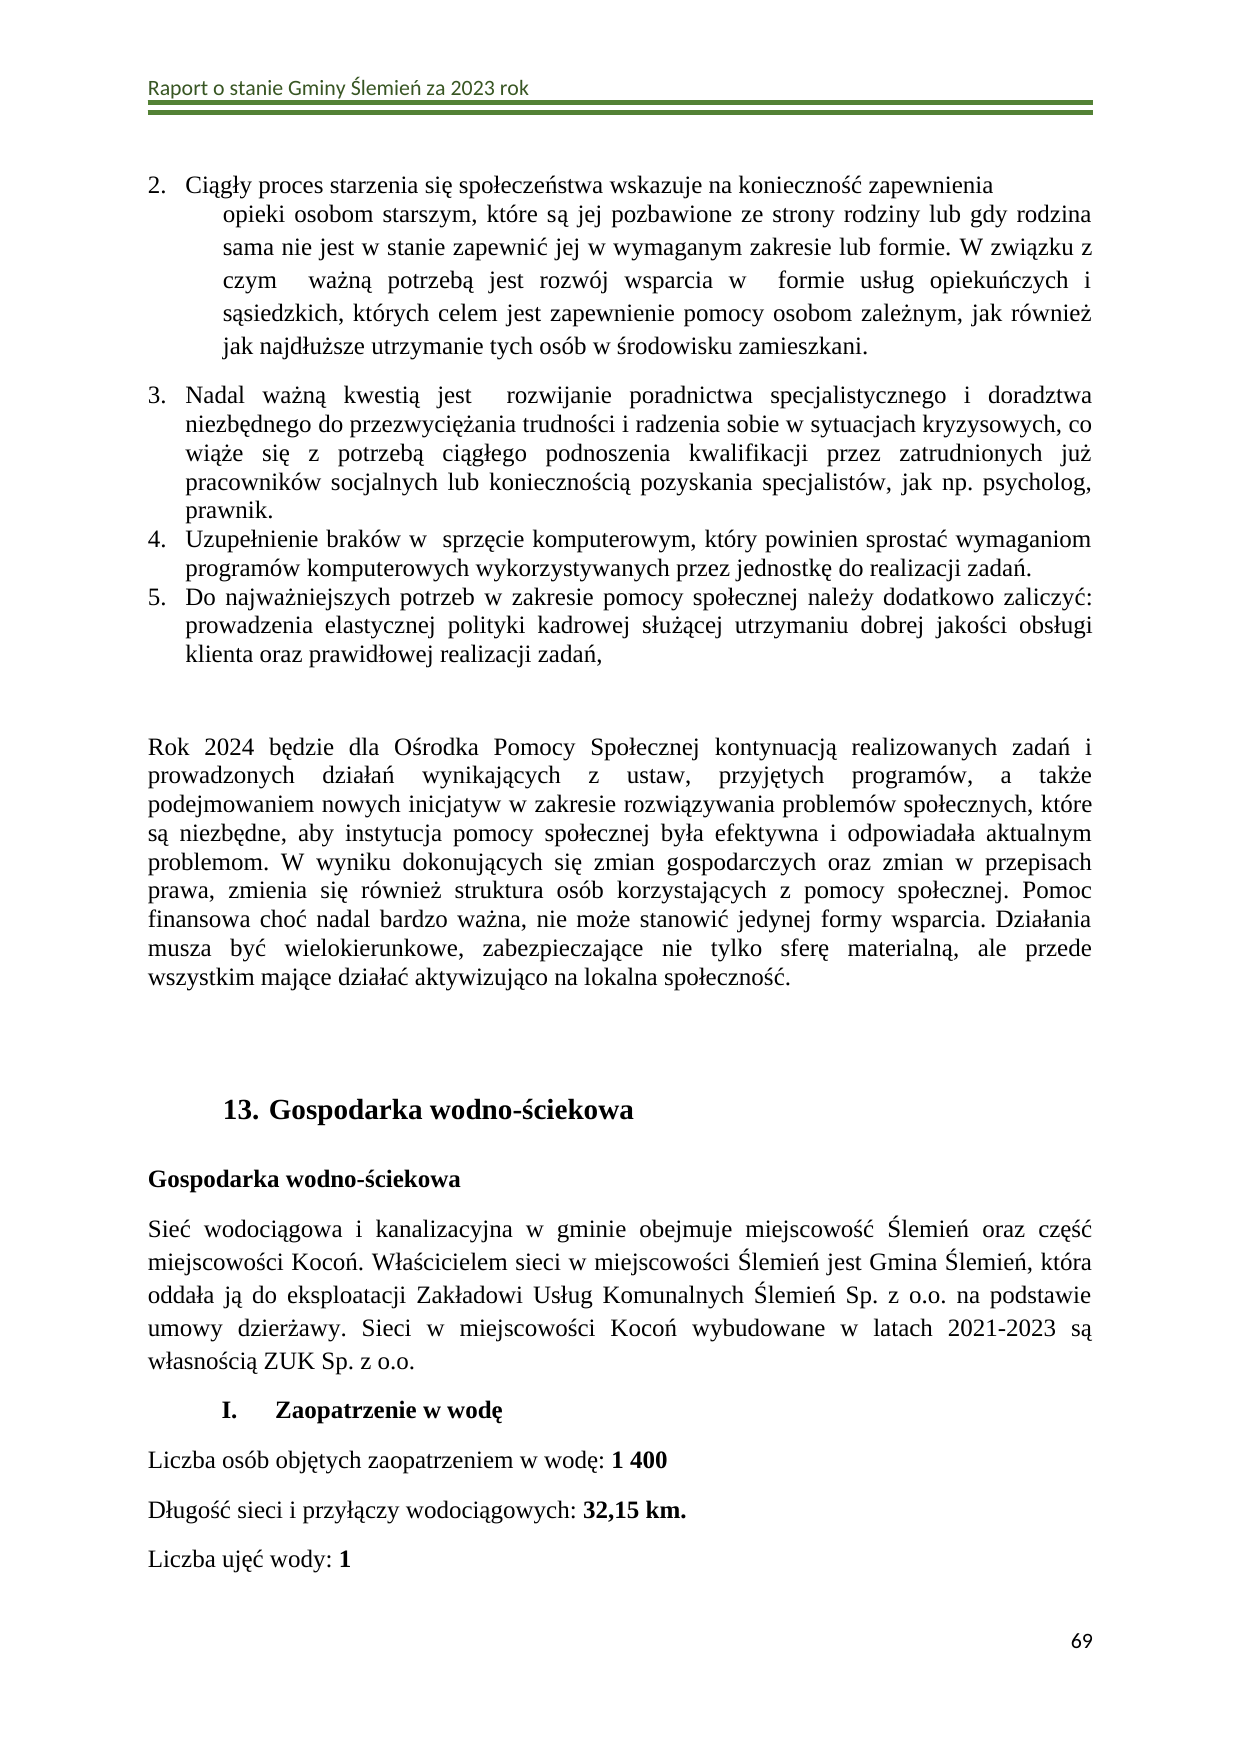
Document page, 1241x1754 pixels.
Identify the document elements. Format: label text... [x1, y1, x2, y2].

list Uzupełnienie braków w sprzęcie komputerowym, który powinien sprostać wymaganiom programów komputerowych wykorzystywanych przez jednostkę do realizacji zadań. [148, 524, 1093, 582]
text Gospodarka wodno-ściekowa [148, 1164, 1093, 1193]
list Do najważniejszych potrzeb w zakresie pomocy społecznej należy dodatkowo zaliczyć: prowadzenia elastycznej polityki kadrowej służącej utrzymaniu dobrej jakości obsługi klienta oraz prawidłowej realizacji zadań, [148, 582, 1093, 668]
list Ciągły proces starzenia się społeczeństwa wskazuje na konieczność zapewnienia [148, 170, 1093, 199]
list Nadal ważną kwestią jest rozwijanie poradnictwa specjalistycznego i doradztwa niezbędnego do przezwyciężania trudności i radzenia sobie w sytuacjach kryzysowych, co wiąże się z potrzebą ciągłego podnoszenia kwalifikacji przez zatrudnionych już pracowników socjalnych lub koniecznością pozyskania specjalistów, jak np. psycholog, prawnik. [148, 380, 1093, 524]
list Gospodarka wodno-ściekowa [223, 1092, 1093, 1125]
list opieki osobom starszym, które są jej pozbawione ze strony rodziny lub gdy rodzina sama nie jest w stanie zapewnić jej w wymaganym zakresie lub formie. W związku z czym ważną potrzebą jest rozwój wsparcia w formie usług opiekuńczych i sąsiedzkich, których celem jest zapewnienie pomocy osobom zależnym, jak również jak najdłuższe utrzymanie tych osób w środowisku zamieszkani. [223, 326, 1093, 359]
list Zaopatrzenie w wodę [237, 1396, 1093, 1424]
text Sieć wodociągowa i kanalizacyjna w gminie obejmuje miejscowość Ślemień oraz część miejscowości Kocoń. Właścicielem sieci w miejscowości Ślemień jest Gmina Ślemień, która oddała ją do eksploatacji Zakładowi Usług Komunalnych Ślemień Sp. z o.o. na podstawie umowy dzierżawy. Sieci w miejscowości Kocoń wybudowane w latach 2021-2023 są własnością ZUK Sp. z o.o. [148, 1214, 1093, 1374]
text Liczba osób objętych zaopatrzeniem w wodę: 1 400 [148, 1445, 1093, 1474]
text Liczba ujęć wody: 1 [148, 1544, 1093, 1573]
text Rok 2024 będzie dla Ośrodka Pomocy Społecznej kontynuacją realizowanych zadań i prowadzonych działań wynikających z ustaw, przyjętych programów, a także podejmowaniem nowych inicjatyw w zakresie rozwiązywania problemów społecznych, które są niezbędne, aby instytucja pomocy społecznej była efektywna i odpowiadała aktualnym problemom. W wyniku dokonujących się zmian gospodarczych oraz zmian w przepisach prawa, zmienia się również struktura osób korzystających z pomocy społecznej. Pomoc finansowa choć nadal bardzo ważna, nie może stanowić jedynej formy wsparcia. Działania musza być wielokierunkowe, zabezpieczające nie tylko sferę materialną, ale przede wszystkim mające działać aktywizująco na lokalna społeczność. [148, 732, 1093, 990]
list opieki osobom starszym, które są jej pozbawione ze strony rodziny lub gdy rodzina sama nie jest w stanie zapewnić jej w wymaganym zakresie lub formie. W związku z czym ważną potrzebą jest rozwój wsparcia w formie usług opiekuńczych i sąsiedzkich, których celem jest zapewnienie pomocy osobom zależnym, jak również jak najdłuższe utrzymanie tych osób w środowisku zamieszkani. [223, 199, 1093, 265]
text Długość sieci i przyłączy wodociągowych: 32,15 km. [148, 1495, 1093, 1524]
